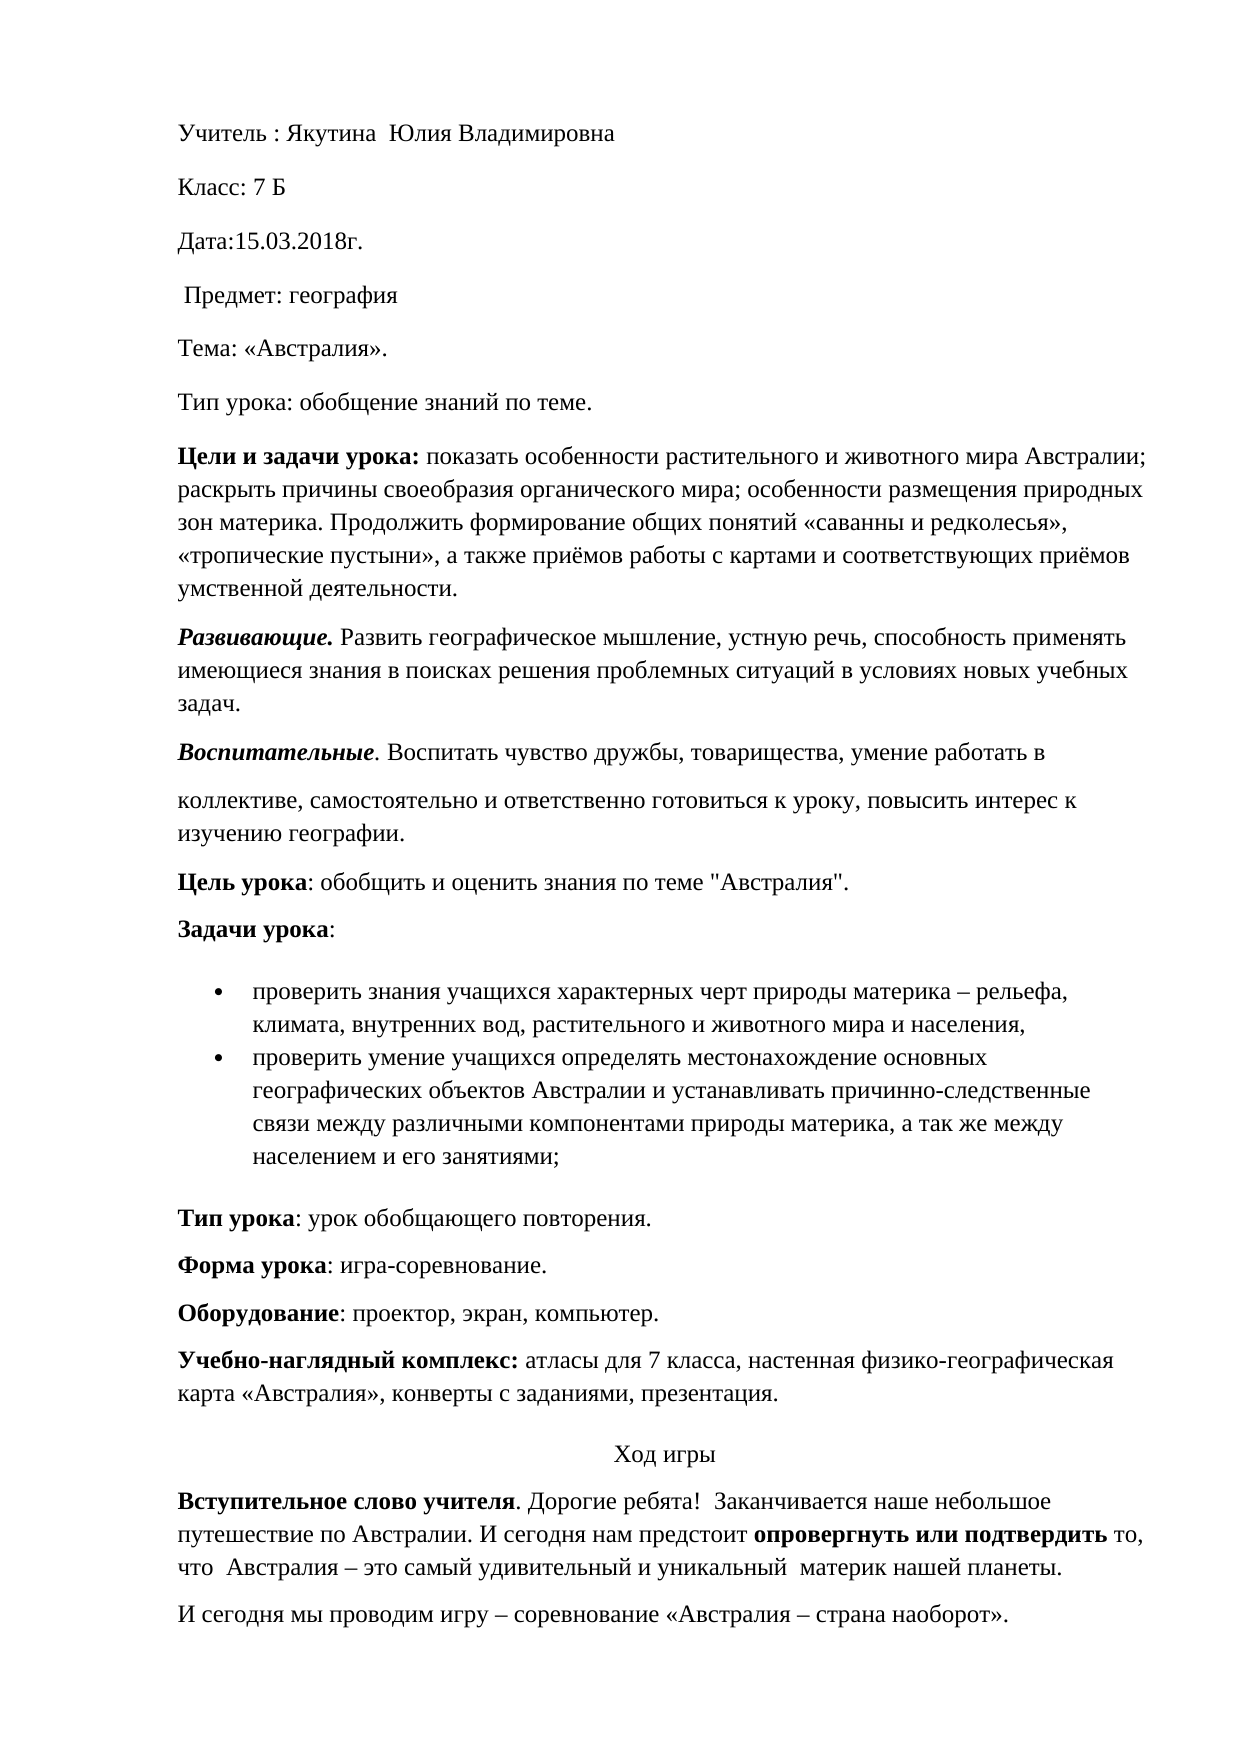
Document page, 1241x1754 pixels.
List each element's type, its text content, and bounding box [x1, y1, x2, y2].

text Воспитательные. Воспитать чувство дружбы, товарищества, умение работать в [177, 737, 1152, 765]
text Ход игры [177, 1439, 1152, 1468]
text Тип урока: обобщение знаний по теме. [177, 387, 1152, 416]
text Цели и задачи урока: показать особенности растительного и животного мира Австралии; раскрыть причины своеобразия органического мира; особенности размещения природных зон материка. Продолжить формирование общих понятий «саванны и редколесья», «тропические пустыни», а также приёмов работы с картами и соответствующих приёмов умственной деятельности. [177, 441, 1152, 602]
text Цель урока: обобщить и оценить знания по теме "Австралия". [177, 867, 1152, 896]
text И сегодня мы проводим игру – соревнование «Австралия – страна наоборот». [177, 1599, 1152, 1628]
text Оборудование: проектор, экран, компьютер. [177, 1298, 1152, 1326]
text коллективе, самостоятельно и ответственно готовиться к уроку, повысить интерес к изучению географии. [177, 785, 1152, 847]
text Дата:15.03.2018г. [177, 226, 1152, 254]
text Форма урока: игра-соревнование. [177, 1251, 1152, 1279]
list проверить умение учащихся определять местонахождение основных географических объектов Австралии и устанавливать причинно-следственные связи между различными компонентами природы материка, а так же между населением и его занятиями; [215, 1042, 1152, 1170]
text Учитель : Якутина Юлия Владимировна [177, 118, 1152, 147]
text Предмет: география [177, 280, 1152, 308]
text Класс: 7 Б [177, 172, 1152, 201]
text Вступительное слово учителя. Дорогие ребята! Заканчивается наше небольшое путешествие по Австралии. И сегодня нам предстоит опровергнуть или подтвердить то, что Австралия – это самый удивительный и уникальный материк нашей планеты. [177, 1486, 1152, 1581]
text Тип урока: урок обобщающего повторения. [177, 1203, 1152, 1232]
text Задачи урока: [177, 914, 1152, 943]
list проверить знания учащихся характерных черт природы материка – рельефа, климата, внутренних вод, растительного и животного мира и населения, [215, 976, 1152, 1038]
text Учебно-наглядный комплекс: атласы для 7 класса, настенная физико-географическая карта «Австралия», конверты с заданиями, презентация. [177, 1345, 1152, 1407]
text Развивающие. Развить географическое мышление, устную речь, способность применять имеющиеся знания в поисках решения проблемных ситуаций в условиях новых учебных задач. [177, 622, 1152, 717]
text Тема: «Австралия». [177, 333, 1152, 362]
